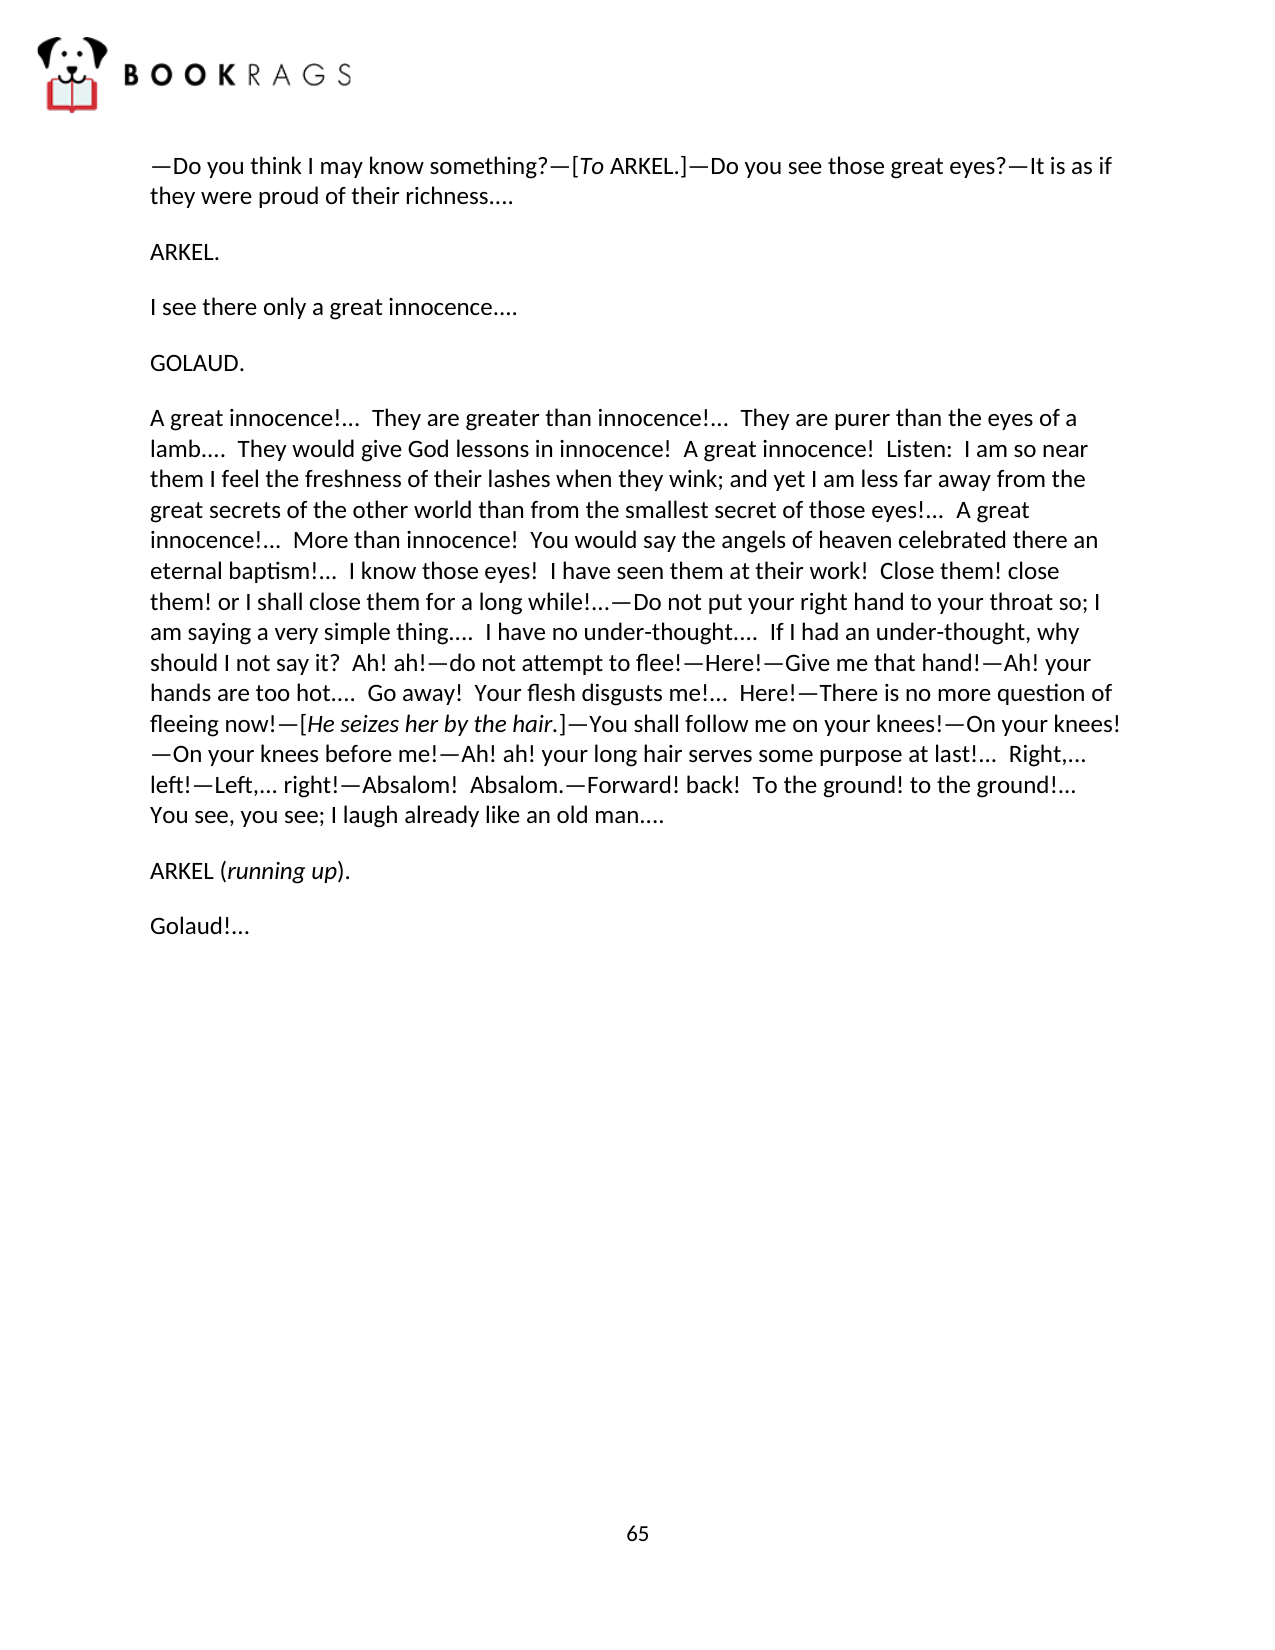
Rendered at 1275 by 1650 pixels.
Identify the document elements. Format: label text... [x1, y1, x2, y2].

text Golaud!... [150, 910, 1125, 941]
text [150, 150, 1125, 211]
text I see there only a great innocence.... [150, 292, 1125, 322]
text A great innocence!... They are greater than innocence!... They are purer than the eyes of a lamb.... They would give God lessons in innocence! A great innocence! Listen: I am so near them I feel the freshness of their lashes when they wink; and yet I am less far away from the great secrets of the other world than from the smallest secret of those eyes!... A great innocence!... More than innocence! You would say the angels of heaven celebrated there an eternal baptism!... I know those eyes! I have seen them at their work! Close them! close them! or I shall close them for a long while!...—­Do not put your right hand to your throat so; I am saying a very simple thing.... I have no under-thought.... If I had an under-thought, why should I not say it? Ah! ah!—­do not attempt to flee!—­Here!—­Give me that hand!—­Ah! your hands are too hot.... Go away! Your flesh disgusts me!... Here!—­There is no more question of fleeing now!—­[He seizes her by the hair.]—­You shall follow me on your knees!—­On your knees!—­On your knees before me!—­Ah! ah! your long hair serves some purpose at last!... Right,... left!—­Left,... right!—­Absalom! Absalom.—­Forward! back! To the ground! to the ground!... You see, you see; I laugh already like an old man.... [150, 403, 1125, 830]
picture [37, 37, 351, 113]
text GOLAUD. [150, 347, 1125, 378]
text ARKEL (running up). [150, 855, 1125, 885]
text ARKEL. [150, 236, 1125, 267]
